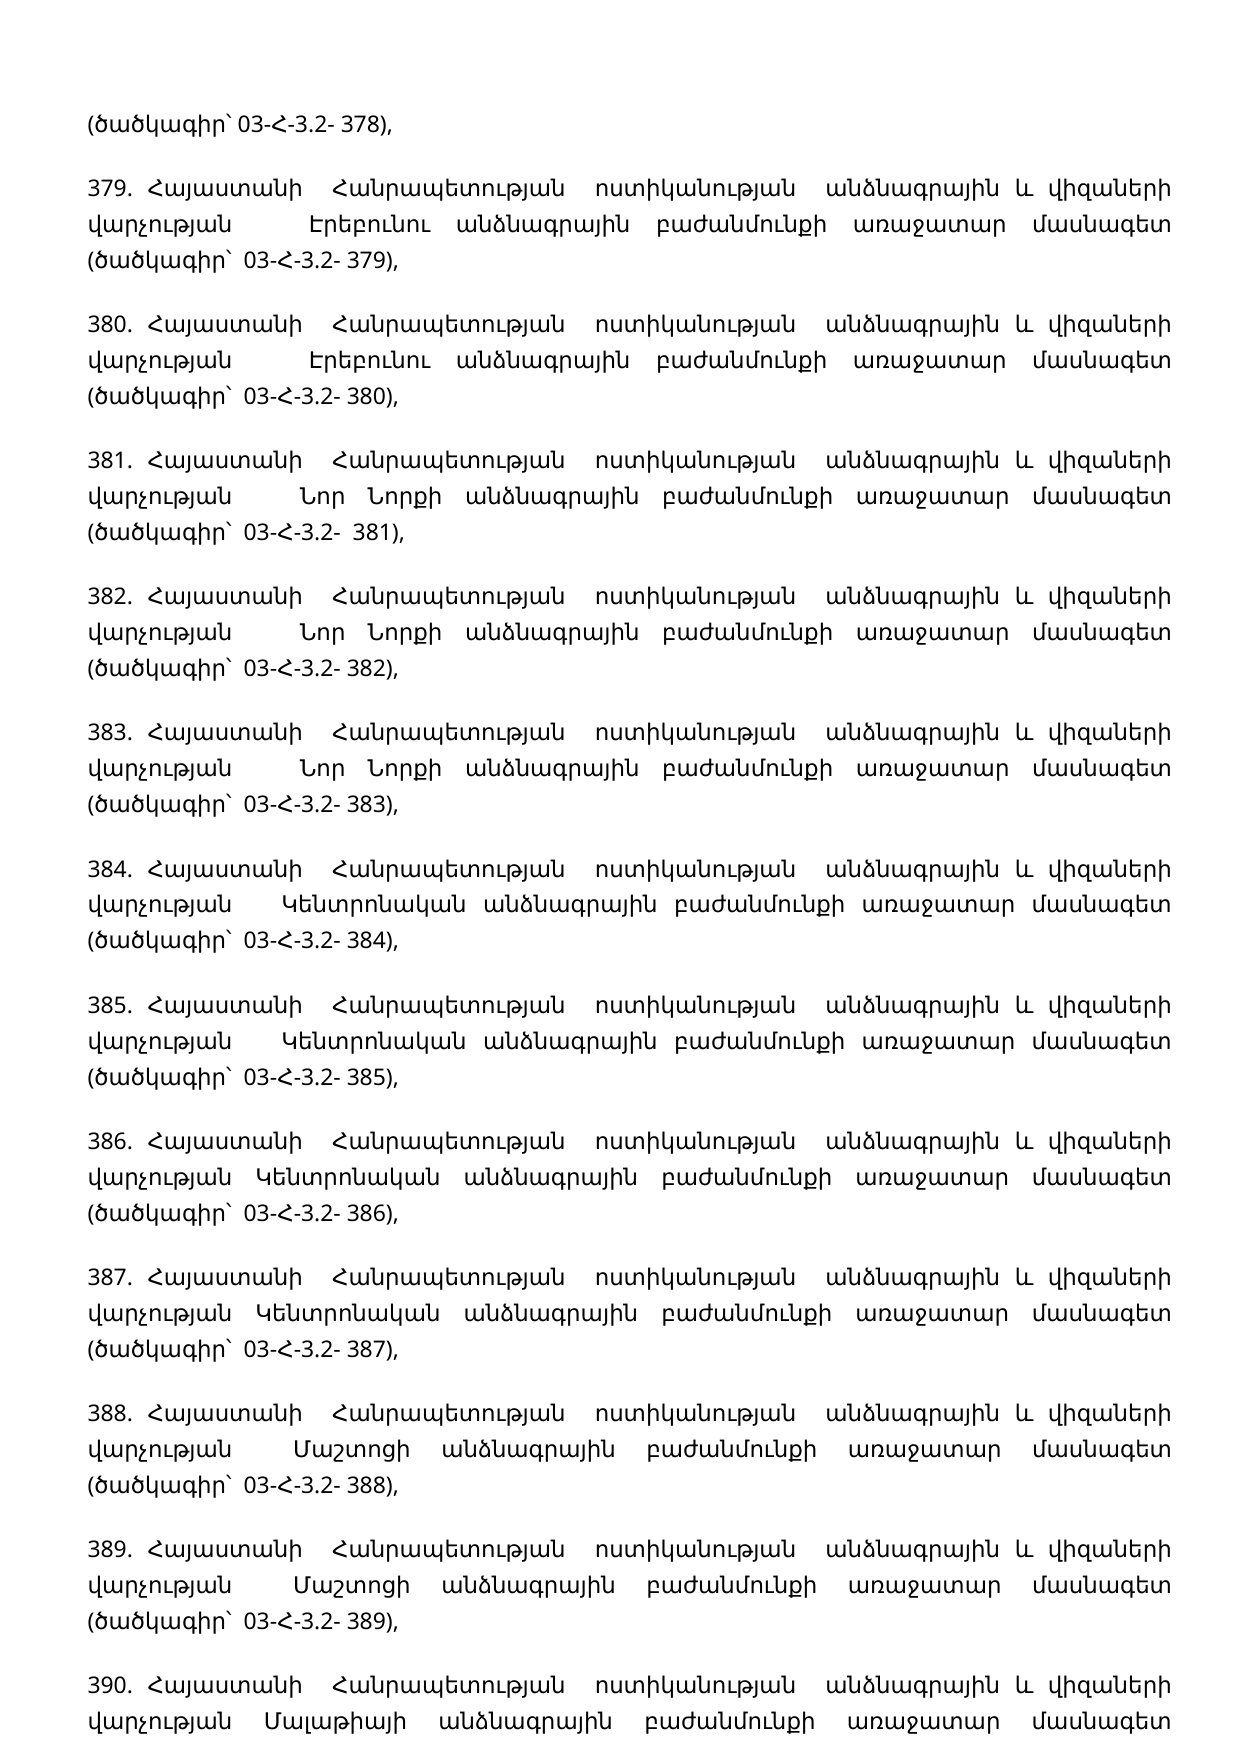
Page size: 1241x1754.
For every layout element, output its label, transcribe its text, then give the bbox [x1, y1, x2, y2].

table_cell 383. Հայաստանի Հանրապետության ոստիկանության անձնագրային և վիզաների վարչության Նոր Նորքի անձնագրային բաժանմունքի առաջատար մասնագետ (ծածկագիր՝ 03-Հ-3.2- 383), [83, 712, 1195, 848]
table_cell 385. Հայաստանի Հանրապետության ոստիկանության անձնագրային և վիզաների վարչության Կենտրոնական անձնագրային բաժանմունքի առաջատար մասնագետ (ծածկագիր՝ 03-Հ-3.2- 385), [83, 985, 1195, 1121]
table_cell 381. Հայաստանի Հանրապետության ոստիկանության անձնագրային և վիզաների վարչության Նոր Նորքի անձնագրային բաժանմունքի առաջատար մասնագետ (ծածկագիր՝ 03-Հ-3.2- 381), [83, 440, 1195, 576]
table_cell 388. Հայաստանի Հանրապետության ոստիկանության անձնագրային և վիզաների վարչության Մաշտոցի անձնագրային բաժանմունքի առաջատար մասնագետ (ծածկագիր՝ 03-Հ-3.2- 388), [83, 1393, 1195, 1529]
table_cell 382. Հայաստանի Հանրապետության ոստիկանության անձնագրային և վիզաների վարչության Նոր Նորքի անձնագրային բաժանմունքի առաջատար մասնագետ (ծածկագիր՝ 03-Հ-3.2- 382), [83, 576, 1195, 712]
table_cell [83, 103, 1195, 168]
table_cell 387. Հայաստանի Հանրապետության ոստիկանության անձնագրային և վիզաների վարչության Կենտրոնական անձնագրային բաժանմունքի առաջատար մասնագետ (ծածկագիր՝ 03-Հ-3.2- 387), [83, 1257, 1195, 1393]
table_cell 384. Հայաստանի Հանրապետության ոստիկանության անձնագրային և վիզաների վարչության Կենտրոնական անձնագրային բաժանմունքի առաջատար մասնագետ (ծածկագիր՝ 03-Հ-3.2- 384), [83, 848, 1195, 984]
table_cell 379. Հայաստանի Հանրապետության ոստիկանության անձնագրային և վիզաների վարչության Էրեբունու անձնագրային բաժանմունքի առաջատար մասնագետ (ծածկագիր՝ 03-Հ-3.2- 379), [83, 168, 1195, 304]
table_cell 386. Հայաստանի Հանրապետության ոստիկանության անձնագրային և վիզաների վարչության Կենտրոնական անձնագրային բաժանմունքի առաջատար մասնագետ (ծածկագիր՝ 03-Հ-3.2- 386), [83, 1121, 1195, 1257]
table_cell 380. Հայաստանի Հանրապետության ոստիկանության անձնագրային և վիզաների վարչության Էրեբունու անձնագրային բաժանմունքի առաջատար մասնագետ (ծածկագիր՝ 03-Հ-3.2- 380), [83, 304, 1195, 440]
table_cell 389. Հայաստանի Հանրապետության ոստիկանության անձնագրային և վիզաների վարչության Մաշտոցի անձնագրային բաժանմունքի առաջատար մասնագետ (ծածկագիր՝ 03-Հ-3.2- 389), [83, 1529, 1195, 1665]
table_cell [83, 1665, 1195, 1741]
